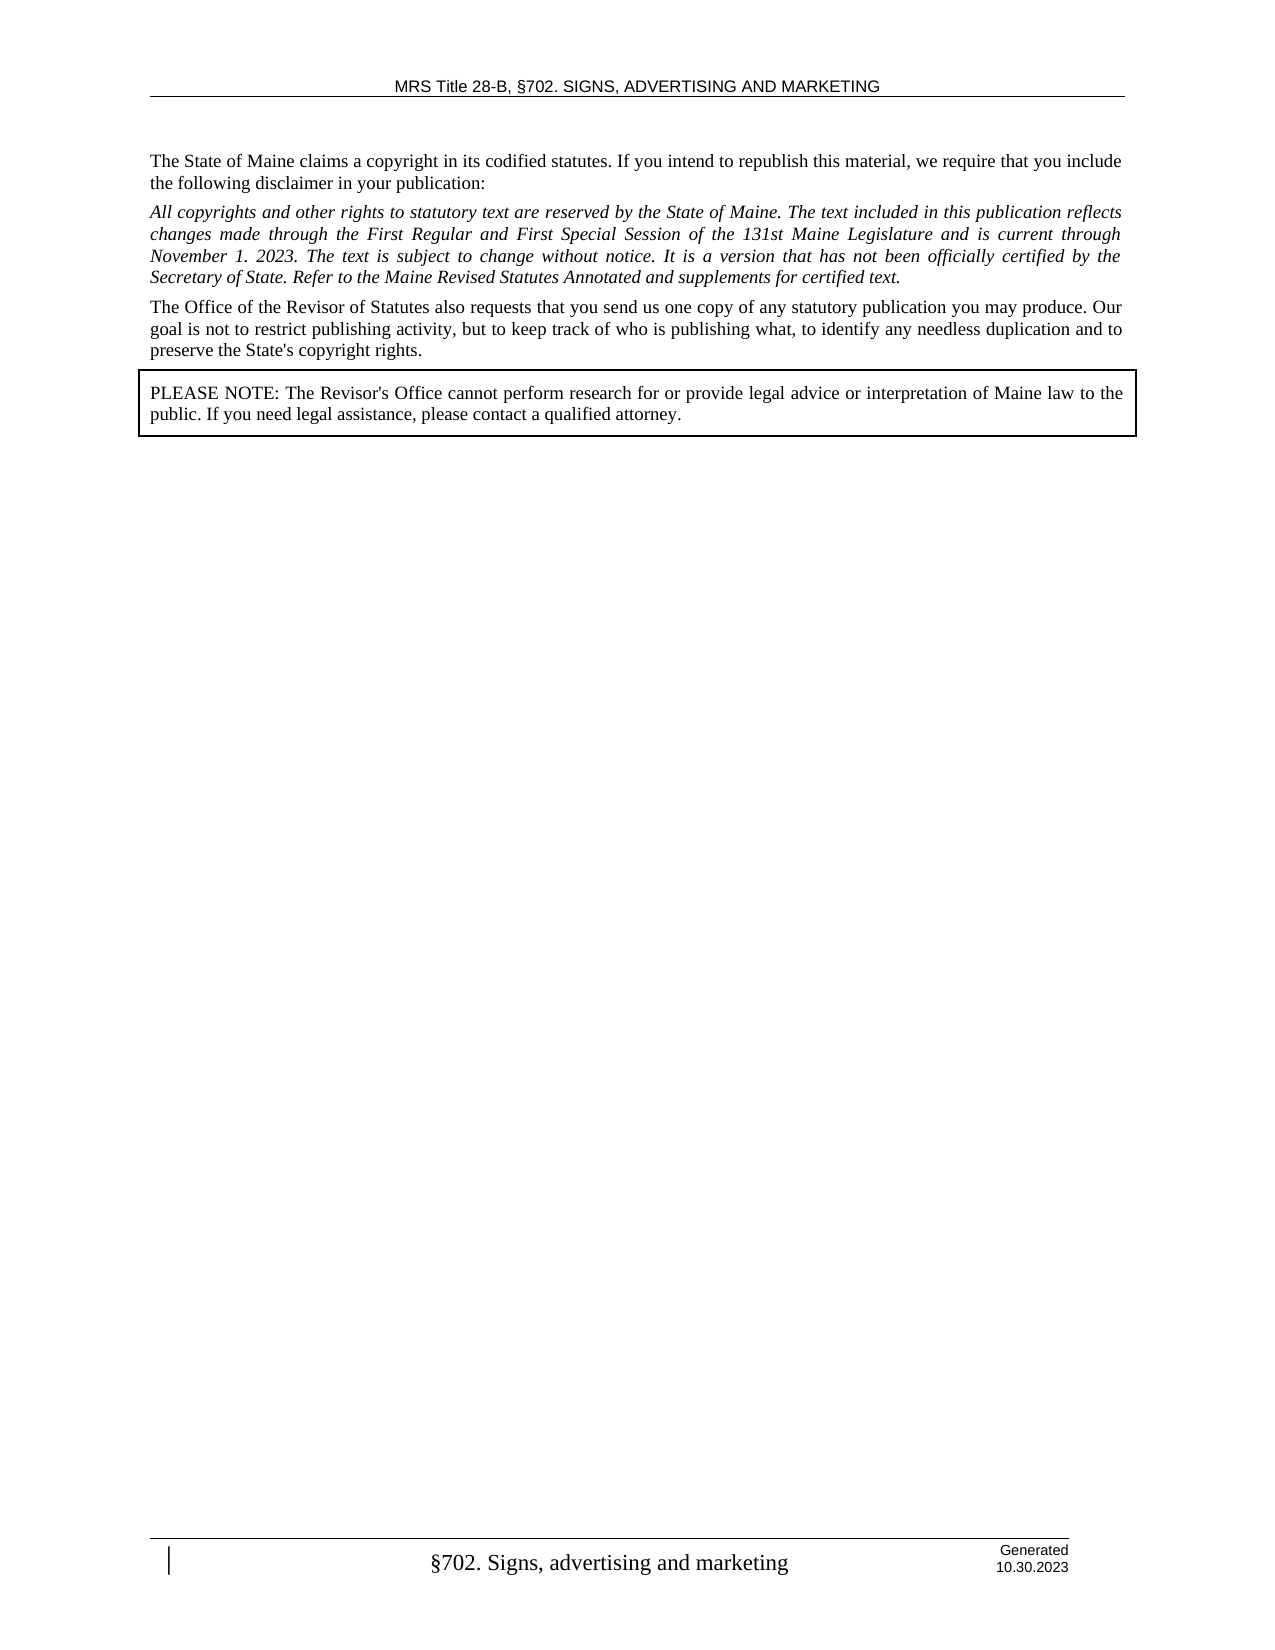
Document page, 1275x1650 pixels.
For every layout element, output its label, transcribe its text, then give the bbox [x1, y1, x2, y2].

text PLEASE NOTE: The Revisor's Office cannot perform research for or provide legal advice or interpretation of Maine law to the public. If you need legal assistance, please contact a qualified attorney. [140, 371, 1135, 435]
text All copyrights and other rights to statutory text are reserved by the State of Maine. The text included in this publication reflects changes made through the First Regular and First Special Session of the 131st Maine Legislature and is current through November 1. 2023 . The text is subject to change without notice. It is a version that has not been officially certified by the Secretary of State. Refer to the Maine Revised Statutes Annotated and supplements for certified text. [150, 201, 1125, 288]
text The Office of the Revisor of Statutes also requests that you send us one copy of any statutory publication you may produce. Our goal is not to restrict publishing activity, but to keep track of who is publishing what, to identify any needless duplication and to preserve the State's copyright rights. [150, 296, 1125, 361]
text The State of Maine claims a copyright in its codified statutes. If you intend to republish this material, we require that you include the following disclaimer in your publication: [150, 150, 1125, 193]
